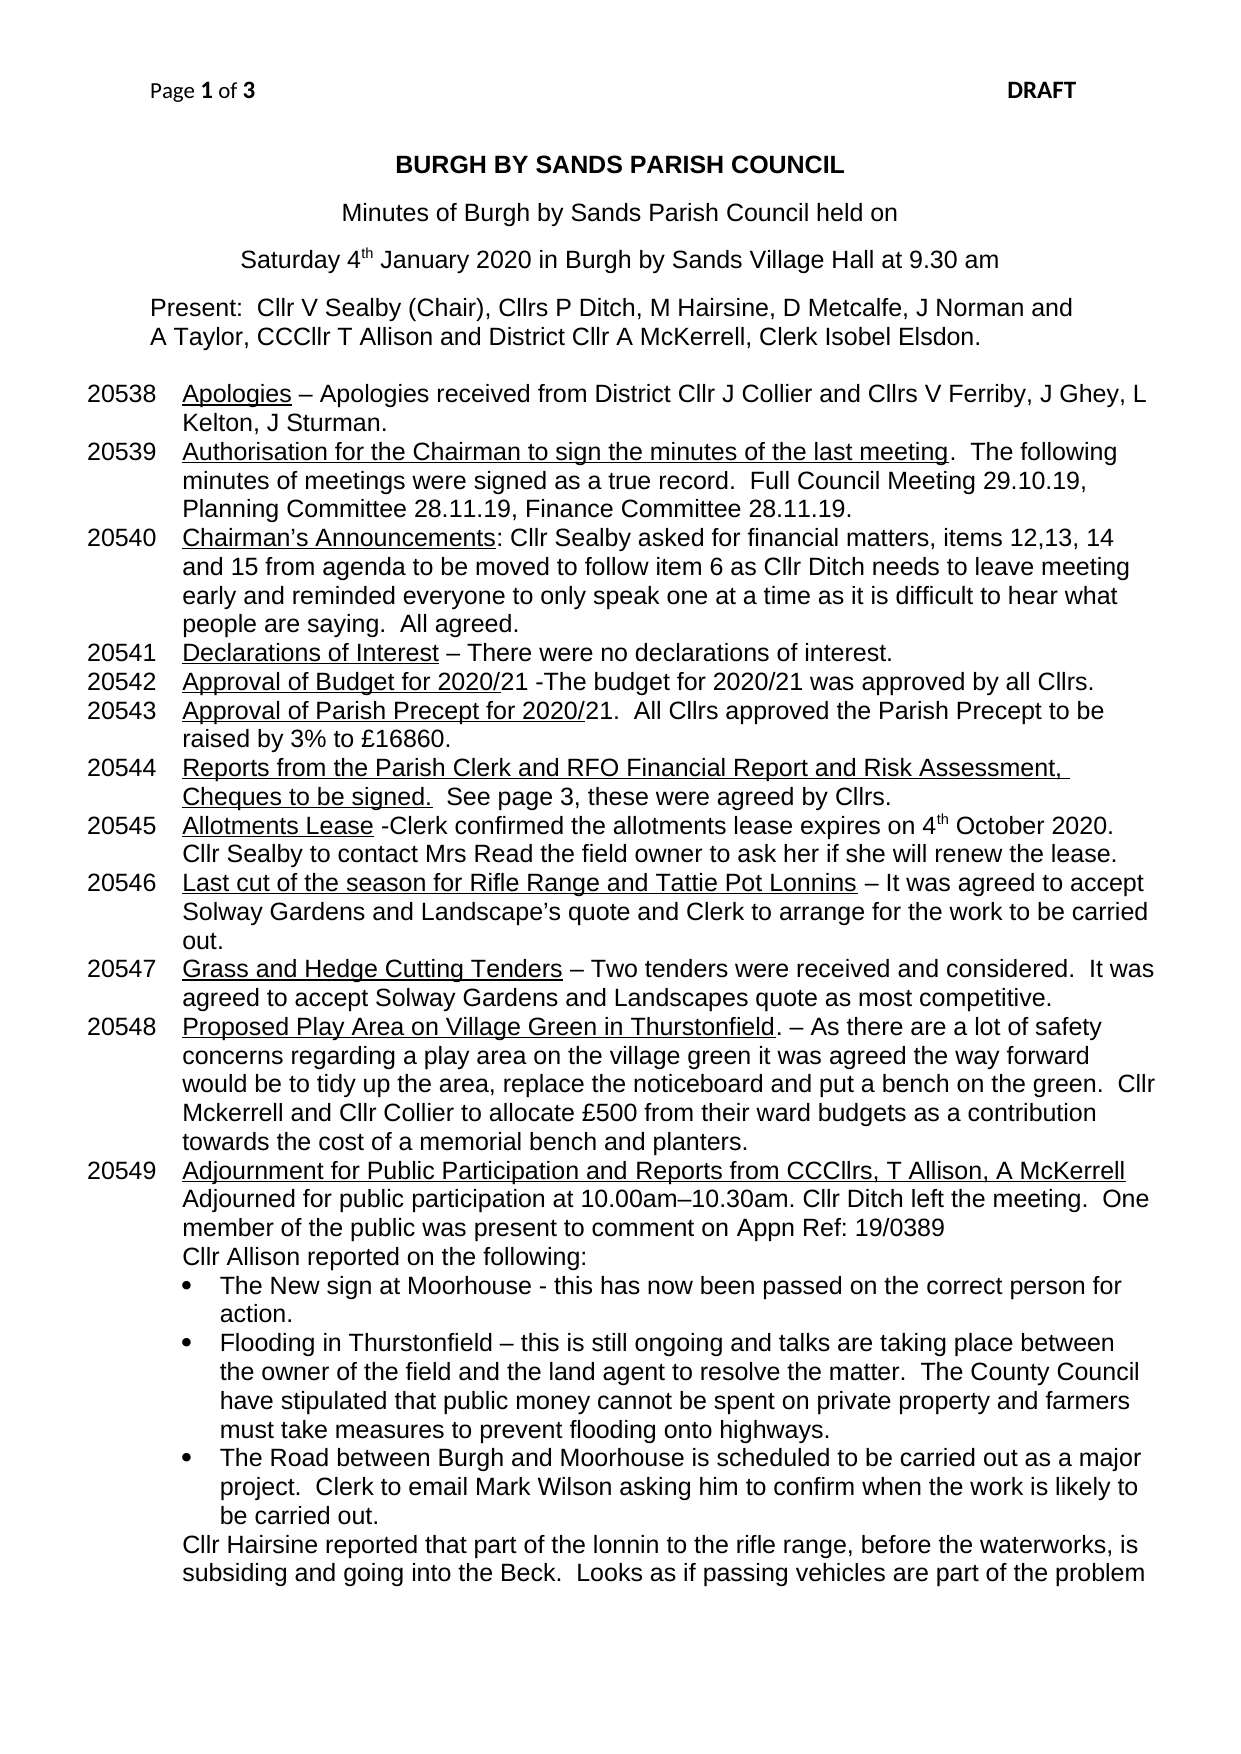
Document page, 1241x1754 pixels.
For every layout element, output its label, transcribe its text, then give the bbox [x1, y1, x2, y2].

text BURGH BY SANDS PARISH COUNCIL [150, 150, 1090, 179]
table_cell Approval of Parish Precept for 2020/21. All Cllrs approved the Parish Precept to be raised by 3% to £16860. [171, 696, 1168, 753]
table_cell 20540 [76, 523, 171, 638]
table_cell 20546 [76, 868, 171, 954]
table_cell Proposed Play Area on Village Green in Thurstonfield. – As there are a lot of safety concerns regarding a play area on the village green it was agreed the way forward would be to tidy up the area, replace the noticeboard and put a bench on the green. Cllr Mckerrell and Cllr Collier to allocate £500 from their ward budgets as a contribution towards the cost of a memorial bench and planters. [171, 1012, 1168, 1156]
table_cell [171, 1156, 1168, 1587]
table_cell 20542 [76, 667, 171, 696]
table_cell Declarations of Interest – There were no declarations of interest. [171, 638, 1168, 667]
table_cell 20547 [76, 954, 171, 1012]
table_cell 20549 [76, 1156, 171, 1587]
text Minutes of Burgh by Sands Parish Council held on [150, 198, 1090, 226]
table_cell 20545 [76, 811, 171, 868]
table_cell Last cut of the season for Rifle Range and Tattie Pot Lonnins – It was agreed to accept Solway Gardens and Landscape’s quote and Clerk to arrange for the work to be carried out. [171, 868, 1168, 954]
table_cell 20544 [76, 753, 171, 811]
table_header 20538 [76, 379, 171, 437]
table_cell Reports from the Parish Clerk and RFO Financial Report and Risk Assessment, Cheques to be signed. See page 3, these were agreed by Cllrs. [171, 753, 1168, 811]
table_header Apologies – Apologies received from District Cllr J Collier and Cllrs V Ferriby, J Ghey, L Kelton, J Sturman. [171, 379, 1168, 437]
table_cell 20548 [76, 1012, 171, 1156]
text Saturday 4th January 2020 in Burgh by Sands Village Hall at 9.30 am [150, 245, 1090, 274]
table_cell Chairman’s Announcements: Cllr Sealby asked for financial matters, items 12,13, 14 and 15 from agenda to be moved to follow item 6 as Cllr Ditch needs to leave meeting early and reminded everyone to only speak one at a time as it is difficult to hear what people are saying. All agreed. [171, 523, 1168, 638]
text Present: Cllr V Sealby (Chair), Cllrs P Ditch, M Hairsine, D Metcalfe, J Norman and A Taylor, CCCllr T Allison and District Cllr A McKerrell, Clerk Isobel Elsdon. [150, 293, 1090, 351]
table_cell 20539 [76, 437, 171, 523]
table_cell Allotments Lease -Clerk confirmed the allotments lease expires on 4th October 2020. Cllr Sealby to contact Mrs Read the field owner to ask her if she will renew the lease. [171, 811, 1168, 868]
table_cell Approval of Budget for 2020/21 -The budget for 2020/21 was approved by all Cllrs. [171, 667, 1168, 696]
table_cell 20541 [76, 638, 171, 667]
table_cell 20543 [76, 696, 171, 753]
table_cell Grass and Hedge Cutting Tenders – Two tenders were received and considered. It was agreed to accept Solway Gardens and Landscapes quote as most competitive. [171, 954, 1168, 1012]
table_cell Authorisation for the Chairman to sign the minutes of the last meeting. The following minutes of meetings were signed as a true record. Full Council Meeting 29.10.19, Planning Committee 28.11.19, Finance Committee 28.11.19. [171, 437, 1168, 523]
